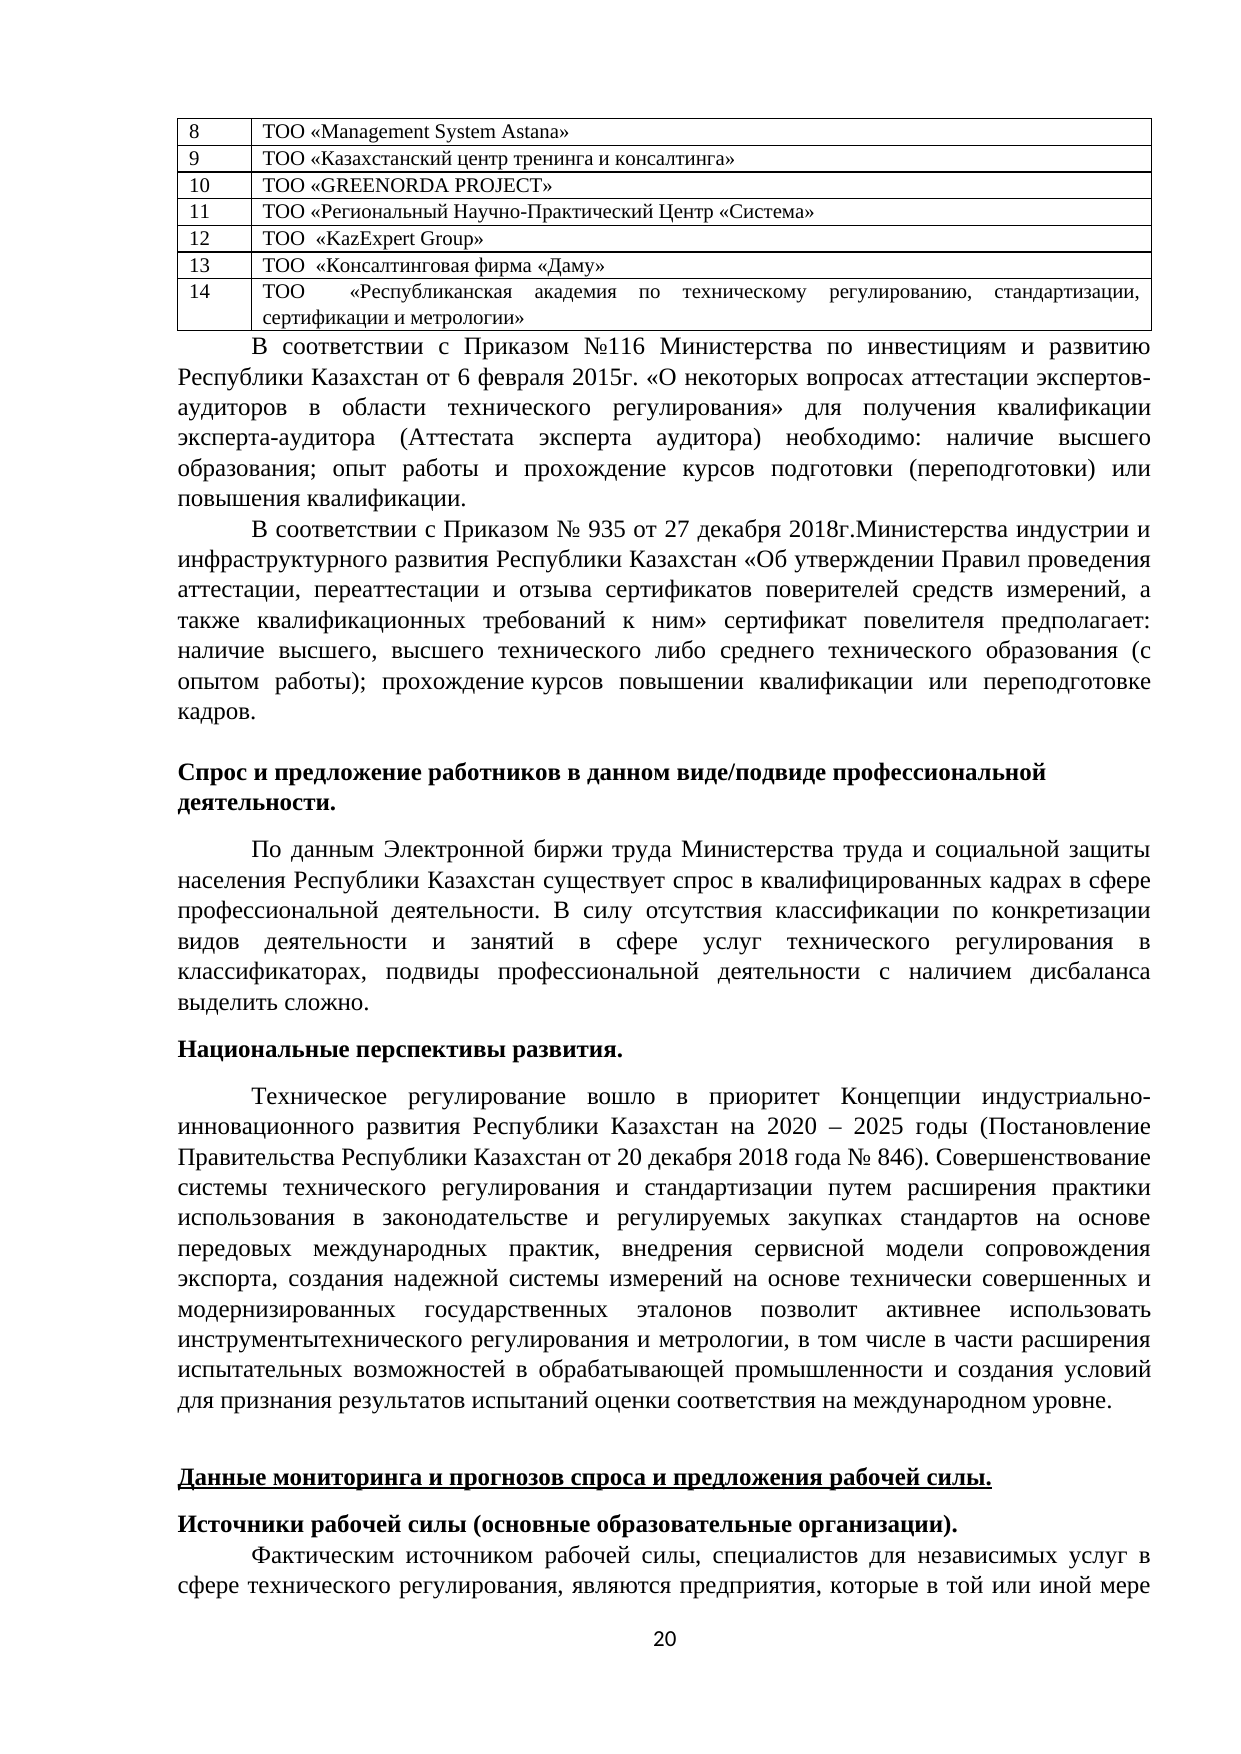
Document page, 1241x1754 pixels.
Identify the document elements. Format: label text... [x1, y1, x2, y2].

table_cell 14 [178, 279, 251, 330]
text В соответствии с Приказом № 935 от 27 декабря 2018г.Министерства индустрии и инфраструктурного развития Республики Казахстан «Об утверждении Правил проведения аттестации, переаттестации и отзыва сертификатов поверителей средств измерений, а также квалификационных требований к ним» сертификат повелителя предполагает: наличие высшего, высшего технического либо среднего технического образования (с опытом работы); прохождение курсов повышении квалификации или переподготовке кадров. [177, 514, 1152, 725]
table_cell 12 [178, 226, 251, 251]
text Техническое регулирование вошло в приоритет Концепции индустриально-инновационного развития Республики Казахстан на 2020 – 2025 годы (Постановление Правительства Республики Казахстан от 20 декабря 2018 года № 846). Совершенствование системы технического регулирования и стандартизации путем расширения практики использования в законодательстве и регулируемых закупках стандартов на основе передовых международных практик, внедрения сервисной модели сопровождения экспорта, создания надежной системы измерений на основе технически совершенных и модернизированных государственных эталонов позволит активнее использовать инструментытехнического регулирования и метрологии, в том числе в части расширения испытательных возможностей в обрабатывающей промышленности и создания условий для признания результатов испытаний оценки соответствия на международном уровне. [177, 1081, 1152, 1414]
text Национальные перспективы развития. [177, 1034, 1152, 1062]
table_cell ТОО «Консалтинговая фирма «Даму» [252, 253, 1151, 278]
table_cell 8 [178, 119, 251, 145]
table_cell 13 [178, 253, 251, 278]
text Спрос и предложение работников в данном виде/подвиде профессиональной деятельности. [177, 757, 1152, 816]
table_cell 10 [178, 173, 251, 198]
text В соответствии с Приказом №116 Министерства по инвестициям и развитию Республики Казахстан от 6 февраля 2015г. «О некоторых вопросах аттестации экспертов-аудиторов в области технического регулирования» для получения квалификации эксперта-аудитора (Аттестата эксперта аудитора) необходимо: наличие высшего образования; опыт работы и прохождение курсов подготовки (переподготовки) или повышения квалификации. [177, 331, 1152, 512]
table_cell ТОО «Республиканская академия по техническому регулированию, стандартизации, сертификации и метрологии» [252, 279, 1151, 330]
table_cell 9 [178, 146, 251, 171]
table_cell ТОО «Региональный Научно-Практический Центр «Система» [252, 199, 1151, 225]
table_cell ТОО «Management System Astana» [252, 119, 1151, 145]
table_cell ТОО «GREENORDA PROJEСТ» [252, 173, 1151, 198]
text По данным Электронной биржи труда Министерства труда и социальной защиты населения Республики Казахстан существует спрос в квалифицированных кадрах в сфере профессиональной деятельности. В силу отсутствия классификации по конкретизации видов деятельности и занятий в сфере услуг технического регулирования в классификаторах, подвиды профессиональной деятельности с наличием дисбаланса выделить сложно. [177, 834, 1152, 1015]
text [177, 1540, 1152, 1599]
text Данные мониторинга и прогнозов спроса и предложения рабочей силы. [177, 1462, 1152, 1491]
table_cell ТОО «Казахстанский центр тренинга и консалтинга» [252, 146, 1151, 171]
table_cell ТОО «KazExpert Group» [252, 226, 1151, 251]
table_cell 11 [178, 199, 251, 225]
text Источники рабочей силы (основные образовательные организации). [177, 1509, 1152, 1538]
